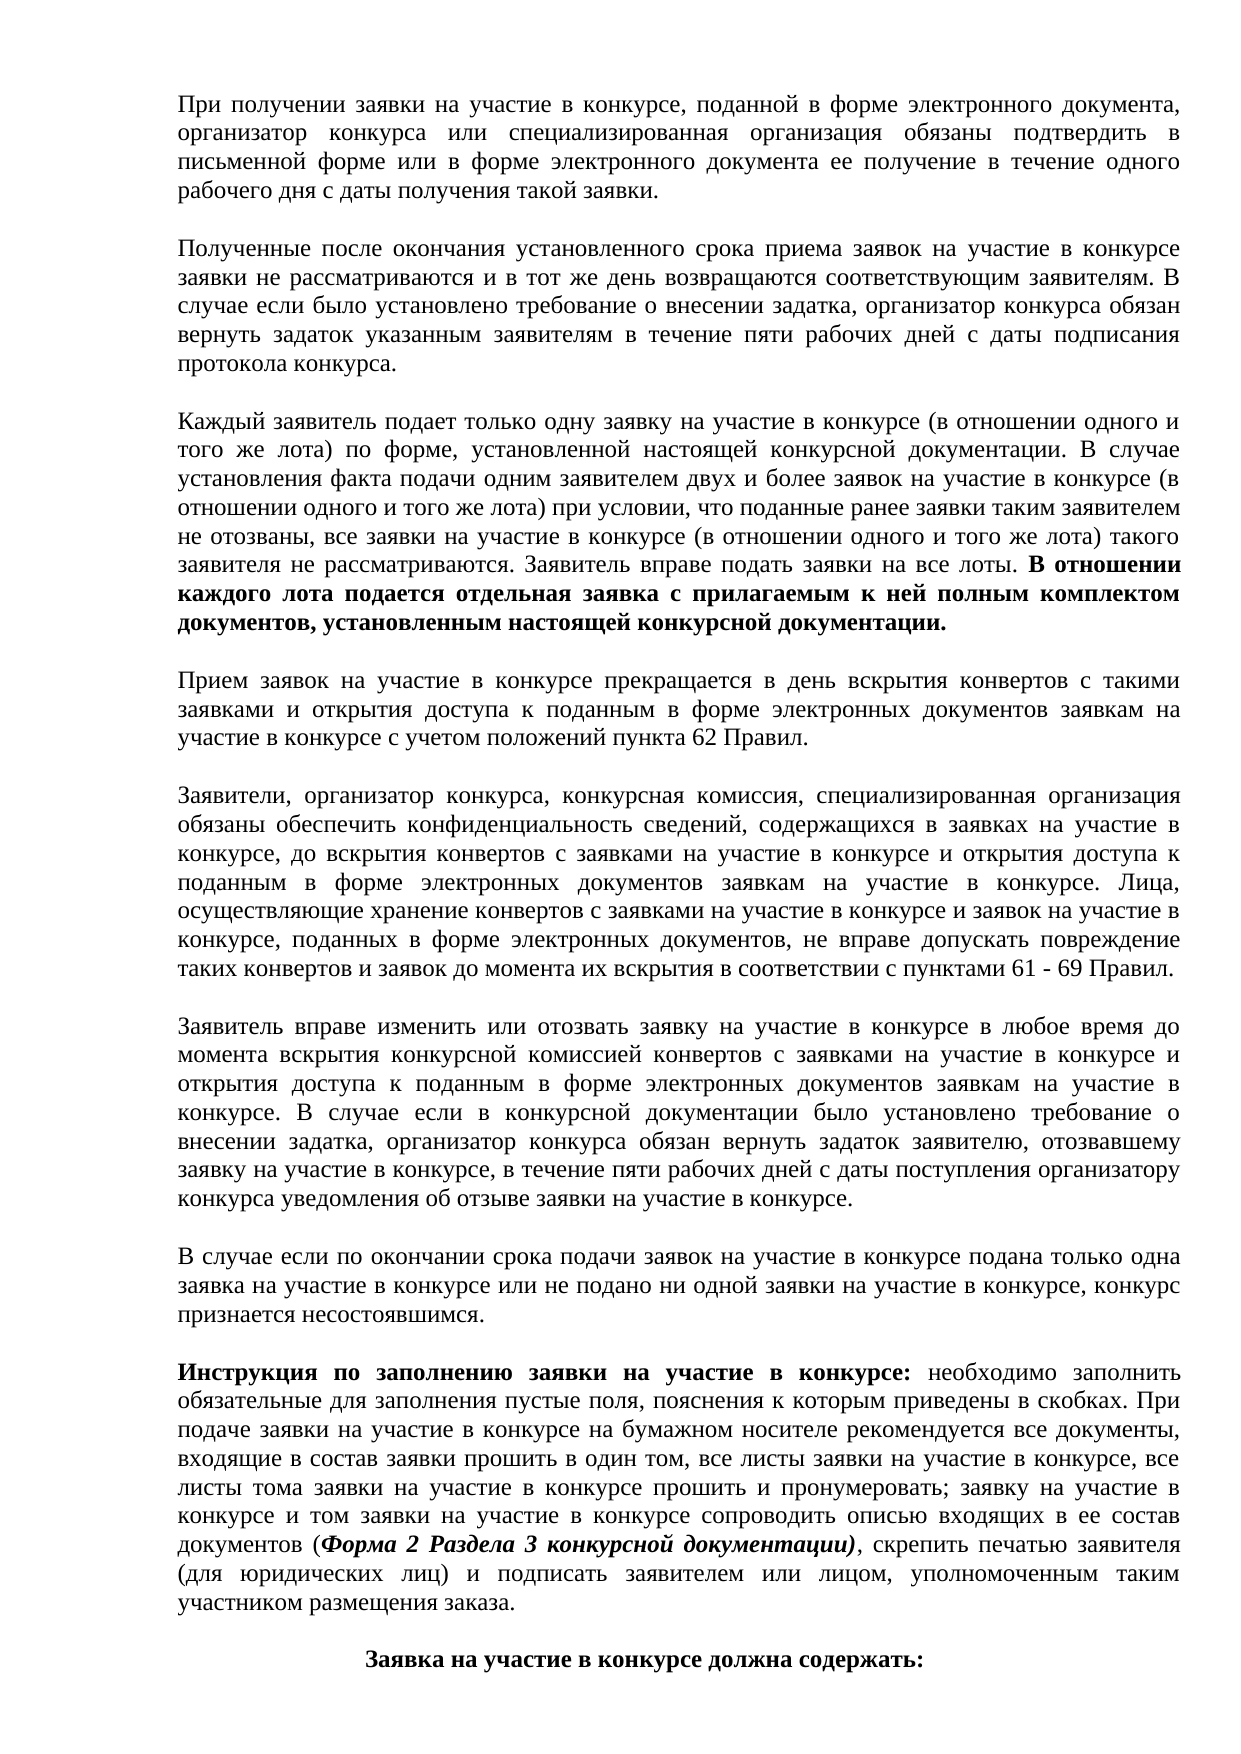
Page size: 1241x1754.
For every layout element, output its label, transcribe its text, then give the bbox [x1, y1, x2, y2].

text При получении заявки на участие в конкурсе, поданной в форме электронного документа, организатор конкурса или специализированная организация обязаны подтвердить в письменной форме или в форме электронного документа ее получение в течение одного рабочего дня с даты получения такой заявки. [177, 89, 1181, 204]
text Инструкция по заполнению заявки на участие в конкурсе: необходимо заполнить обязательные для заполнения пустые поля, пояснения к которым приведены в скобках. При подаче заявки на участие в конкурсе на бумажном носителе рекомендуется все документы, входящие в состав заявки прошить в один том, все листы заявки на участие в конкурсе, все листы тома заявки на участие в конкурсе прошить и пронумеровать; заявку на участие в конкурсе и том заявки на участие в конкурсе сопроводить описью входящих в ее состав документов (Форма 2 Раздела 3 конкурсной документации), скрепить печатью заявителя (для юридических лиц) и подписать заявителем или лицом, уполномоченным таким участником размещения заказа. [177, 1357, 1181, 1615]
text Заявитель вправе изменить или отозвать заявку на участие в конкурсе в любое время до момента вскрытия конкурсной комиссией конвертов с заявками на участие в конкурсе и открытия доступа к поданным в форме электронных документов заявкам на участие в конкурсе. В случае если в конкурсной документации было установлено требование о внесении задатка, организатор конкурса обязан вернуть задаток заявителю, отозвавшему заявку на участие в конкурсе, в течение пяти рабочих дней с даты поступления организатору конкурса уведомления об отзыве заявки на участие в конкурсе. [177, 1011, 1181, 1212]
text Прием заявок на участие в конкурсе прекращается в день вскрытия конвертов с такими заявками и открытия доступа к поданным в форме электронных документов заявкам на участие в конкурсе с учетом положений пункта 62 Правил. [177, 665, 1181, 751]
text В случае если по окончании срока подачи заявок на участие в конкурсе подана только одна заявка на участие в конкурсе или не подано ни одной заявки на участие в конкурсе, конкурс признается несостоявшимся. [177, 1241, 1181, 1327]
text Полученные после окончания установленного срока приема заявок на участие в конкурсе заявки не рассматриваются и в тот же день возвращаются соответствующим заявителям. В случае если было установлено требование о внесении задатка, организатор конкурса обязан вернуть задаток указанным заявителям в течение пяти рабочих дней с даты подписания протокола конкурса. [177, 233, 1181, 377]
text Каждый заявитель подает только одну заявку на участие в конкурсе (в отношении одного и того же лота) по форме, установленной настоящей конкурсной документации. В случае установления факта подачи одним заявителем двух и более заявок на участие в конкурсе (в отношении одного и того же лота) при условии, что поданные ранее заявки таким заявителем не отозваны, все заявки на участие в конкурсе (в отношении одного и того же лота) такого заявителя не рассматриваются. Заявитель вправе подать заявки на все лоты. В отношении каждого лота подается отдельная заявка с прилагаемым к ней полным комплектом документов, установленным настоящей конкурсной документации. [177, 406, 1181, 636]
text Заявители, организатор конкурса, конкурсная комиссия, специализированная организация обязаны обеспечить конфиденциальность сведений, содержащихся в заявках на участие в конкурсе, до вскрытия конвертов с заявками на участие в конкурсе и открытия доступа к поданным в форме электронных документов заявкам на участие в конкурсе. Лица, осуществляющие хранение конвертов с заявками на участие в конкурсе и заявок на участие в конкурсе, поданных в форме электронных документов, не вправе допускать повреждение таких конвертов и заявок до момента их вскрытия в соответствии с пунктами 61 - 69 Правил. [177, 780, 1181, 982]
text Заявка на участие в конкурсе должна содержать: [365, 1644, 1181, 1673]
